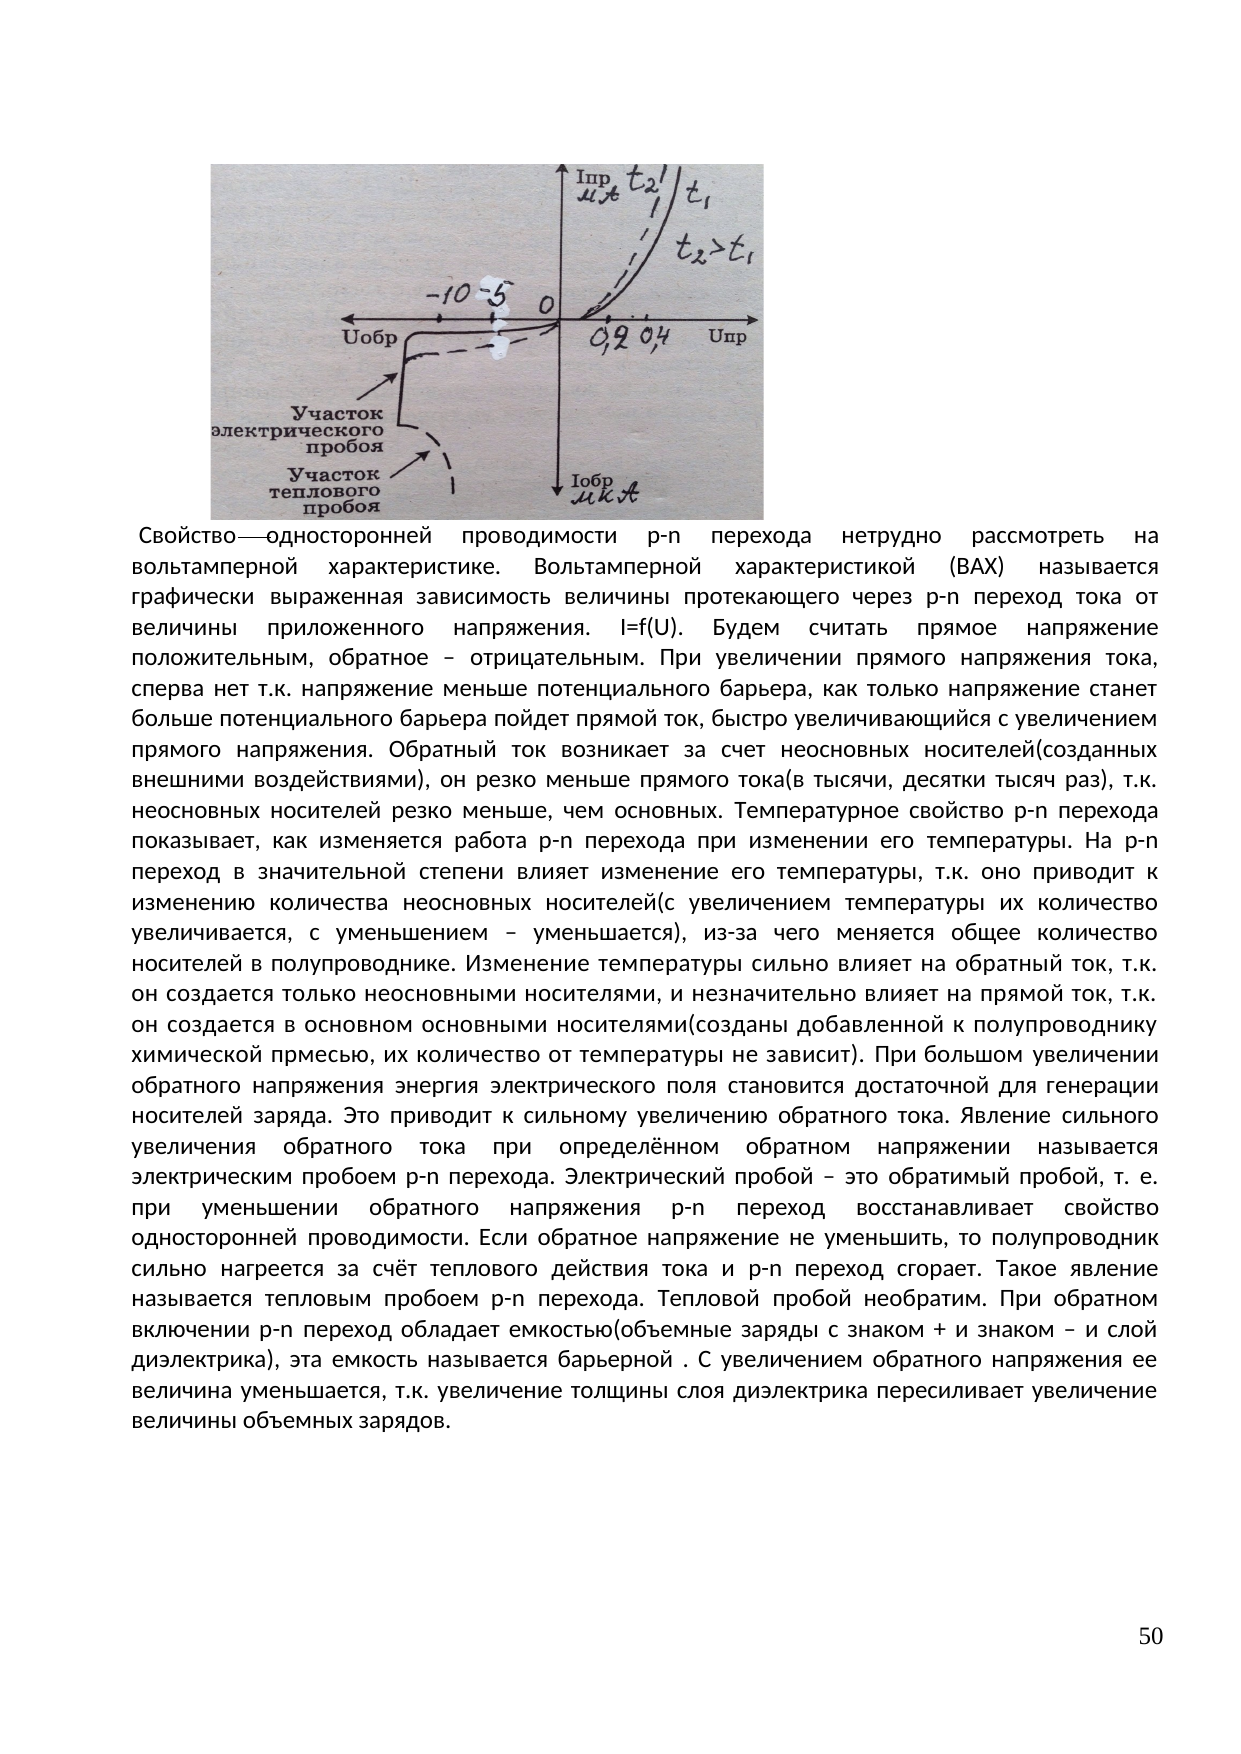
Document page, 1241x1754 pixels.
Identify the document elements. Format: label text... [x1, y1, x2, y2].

picture [210, 164, 764, 520]
text Свойство односторонней проводимости p-n перехода нетрудно рассмотреть на вольтамперной характеристике. Вольтамперной характеристикой (ВАХ) называется графически выраженная зависимость величины протекающего через p-n переход тока от величины приложенного напряжения. I=f(U). Будем считать прямое напряжение положительным, обратное – отрицательным. При увеличении прямого напряжения тока, сперва нет т.к. напряжение меньше потенциального барьера, как только напряжение станет больше потенциального барьера пойдет прямой ток, быстро увеличивающийся с увеличением прямого напряжения. Обратный ток возникает за счет неосновных носителей(созданных внешними воздействиями), он резко меньше прямого тока(в тысячи, десятки тысяч раз), т.к. неосновных носителей резко меньше, чем основных. Температурное свойство p-n перехода показывает, как изменяется работа p-n перехода при изменении его температуры. На p-n переход в значительной степени влияет изменение его температуры, т.к. оно приводит к изменению количества неосновных носителей(с увеличением температуры их количество увеличивается, с уменьшением – уменьшается), из-за чего меняется общее количество носителей в полупроводнике. Изменение температуры сильно влияет на обратный ток, т.к. он создается только неосновными носителями, и незначительно влияет на прямой ток, т.к. он создается в основном основными носителями(созданы добавленной к полупроводнику химической прмесью, их количество от температуры не зависит). При большом увеличении обратного напряжения энергия электрического поля становится достаточной для генерации носителей заряда. Это приводит к сильному увеличению обратного тока. Явление сильного увеличения обратного тока при определённом обратном напряжении называется электрическим пробоем p-n перехода. Электрический пробой – это обратимый пробой, т. е. при уменьшении обратного напряжения p-n переход восстанавливает свойство односторонней проводимости. Если обратное напряжение не уменьшить, то полупроводник сильно нагреется за счёт теплового действия тока и p-n переход сгорает. Такое явление называется тепловым пробоем p-n перехода. Тепловой пробой необратим. При обратном включении p-n переход обладает емкостью(объемные заряды с знаком + и знаком – и слой диэлектрика), эта емкость называется барьерной . С увеличением обратного напряжения ее величина уменьшается, т.к. увеличение толщины слоя диэлектрика пересиливает увеличение величины объемных зарядов. [131, 519, 1159, 1435]
